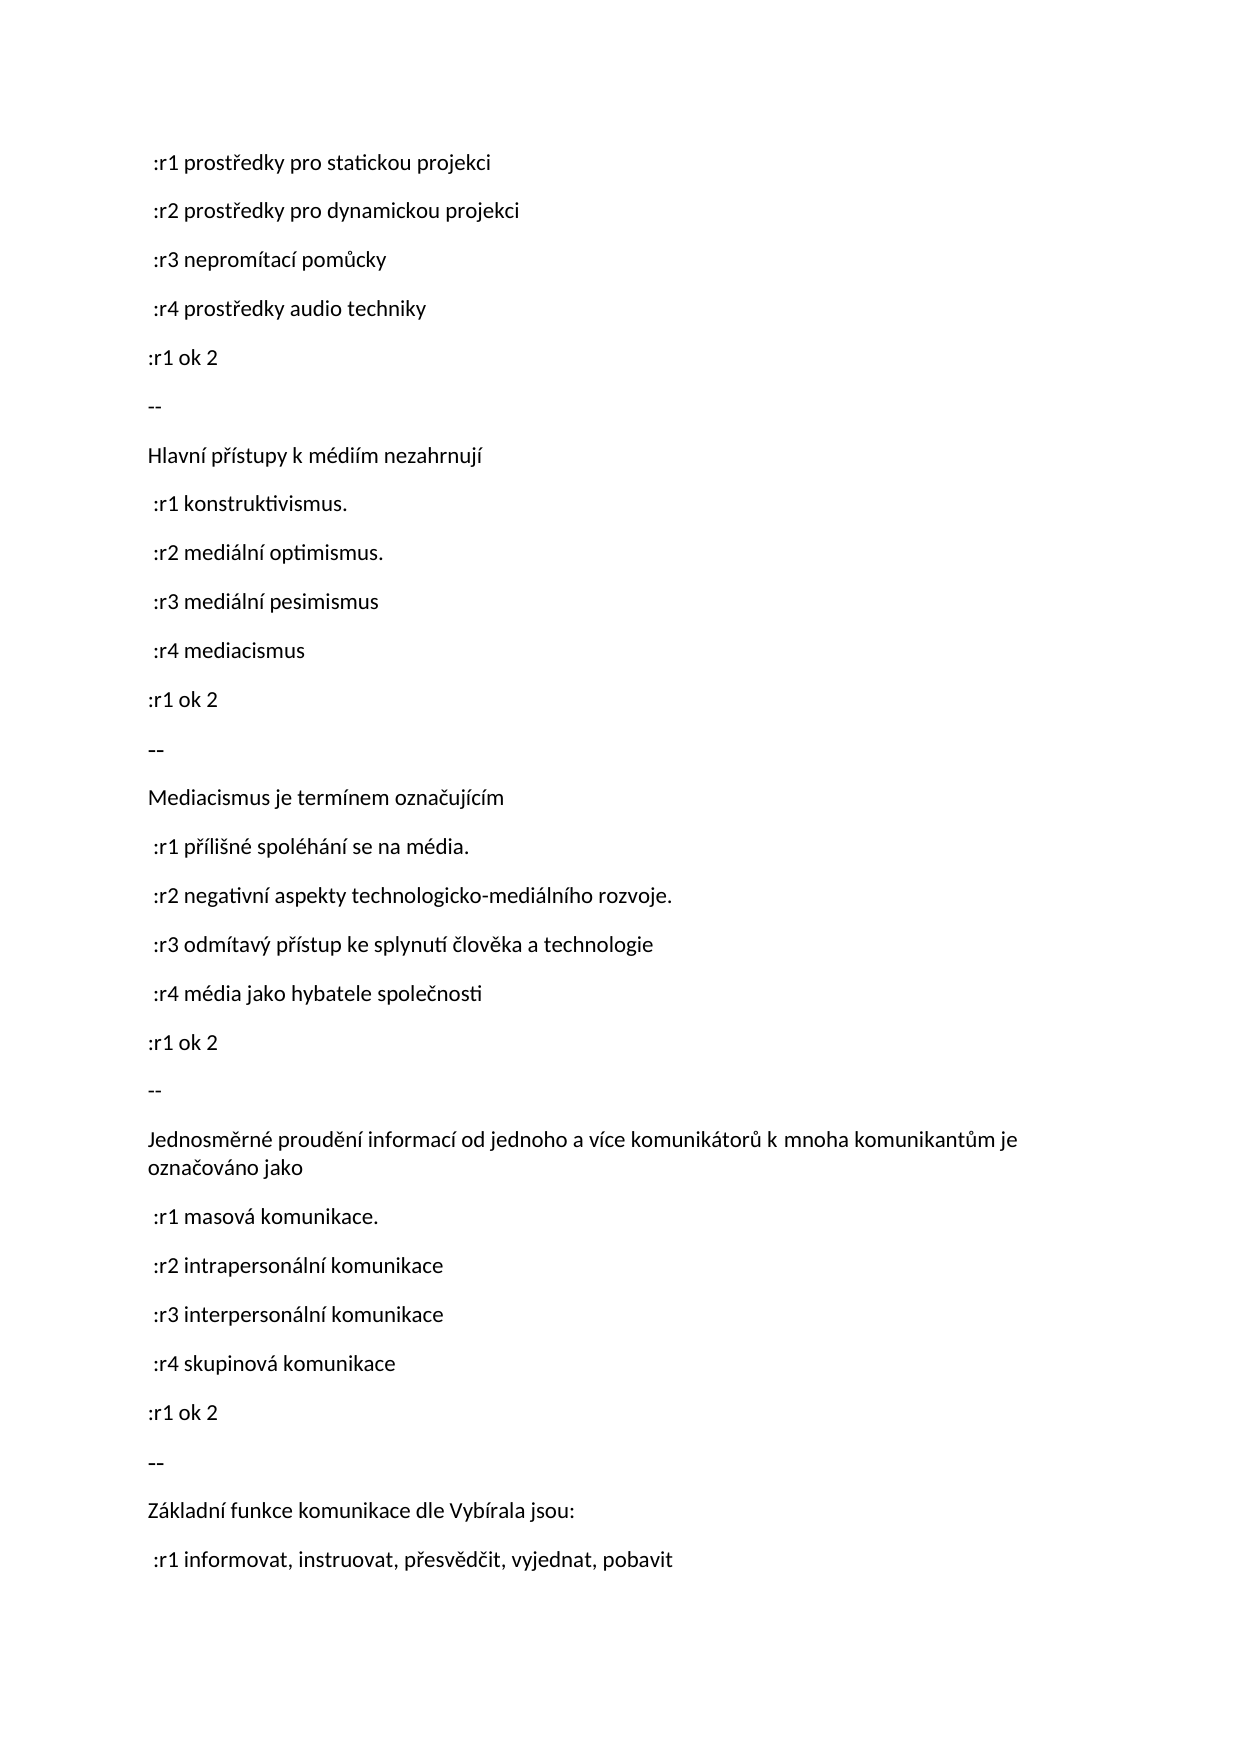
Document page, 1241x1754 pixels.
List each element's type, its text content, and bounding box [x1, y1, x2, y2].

text :r4 média jako hybatele společnosti [148, 979, 1093, 1007]
text :r4 mediacismus [148, 636, 1093, 664]
text -- [148, 392, 1093, 420]
text :r1 konstruktivismus. [148, 489, 1093, 518]
text Mediacismus je termínem označujícím [148, 783, 1093, 811]
text -- [148, 734, 1093, 763]
text :r2 mediální optimismus. [148, 538, 1093, 566]
text :r3 interpersonální komunikace [148, 1300, 1093, 1328]
text :r1 ok 2 [148, 343, 1093, 371]
text -- [148, 1077, 1093, 1104]
text :r3 mediální pesimismus [148, 587, 1093, 615]
text Základní funkce komunikace dle Vybírala jsou: [148, 1496, 1093, 1524]
text :r4 skupinová komunikace [148, 1349, 1093, 1377]
text :r2 intrapersonální komunikace [148, 1251, 1093, 1279]
text :r1 prostředky pro statickou projekci [148, 148, 1093, 176]
text :r2 prostředky pro dynamickou projekci [148, 196, 1093, 224]
text :r1 ok 2 [148, 1398, 1093, 1426]
text :r1 informovat, instruovat, přesvědčit, vyjednat, pobavit [148, 1545, 1093, 1573]
text :r1 masová komunikace. [148, 1202, 1093, 1230]
text :r4 prostředky audio techniky [148, 294, 1093, 322]
text :r2 negativní aspekty technologicko-mediálního rozvoje. [148, 881, 1093, 909]
text Jednosměrné proudění informací od jednoho a více komunikátorů k mnoha komunikantům je označováno jako [148, 1125, 1093, 1181]
text Hlavní přístupy k médiím nezahrnují [148, 441, 1093, 469]
text :r3 odmítavý přístup ke splynutí člověka a technologie [148, 930, 1093, 958]
text :r1 ok 2 [148, 685, 1093, 713]
text :r3 nepromítací pomůcky [148, 245, 1093, 273]
text -- [148, 1447, 1093, 1475]
text :r1 ok 2 [148, 1028, 1093, 1056]
text :r1 přílišné spoléhání se na média. [148, 832, 1093, 860]
